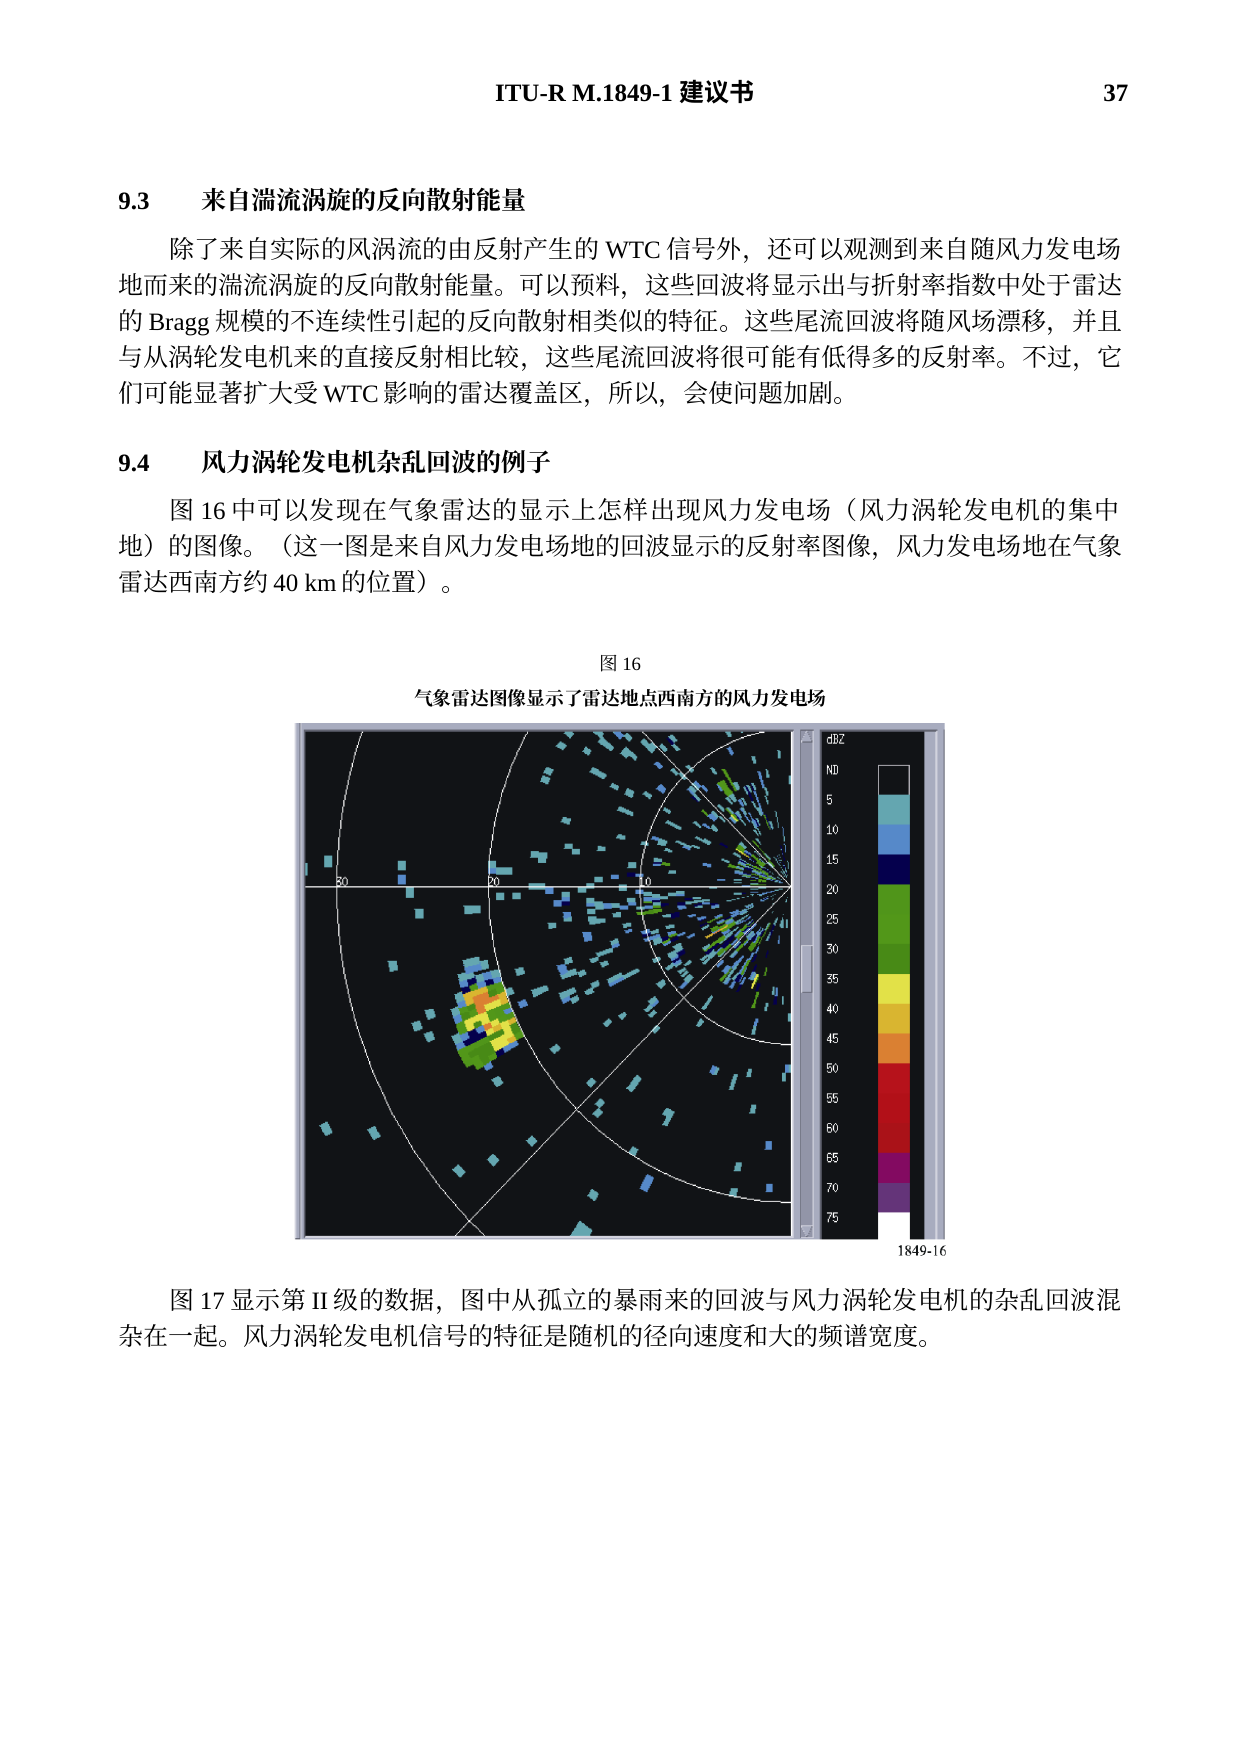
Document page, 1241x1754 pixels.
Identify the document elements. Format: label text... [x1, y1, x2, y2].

title 气象雷达图像显示了雷达地点西南方的风力发电场 [118, 684, 1122, 711]
text 图16 [118, 649, 1122, 676]
subtitle 9.3 来自湍流涡旋的反向散射能量 [118, 181, 1122, 217]
text 图17显示第II级的数据，图中从孤立的暴雨来的回波与风力涡轮发电机的杂乱回波混杂在一起。风力涡轮发电机信号的特征是随机的径向速度和大的频谱宽度。 [118, 1281, 1122, 1352]
subtitle 9.4 风力涡轮发电机杂乱回波的例子 [118, 442, 1122, 478]
text 除了来自实际的风涡流的由反射产生的WTC信号外，还可以观测到来自随风力发电场地而来的湍流涡旋的反向散射能量。可以预料，这些回波将显示出与折射率指数中处于雷达的Bragg规模的不连续性引起的反向散射相类似的特征。这些尾流回波将随风场漂移，并且与从涡轮发电机来的直接反射相比较，这些尾流回波将很可能有低得多的反射率。不过，它们可能显著扩大受WTC影响的雷达覆盖区，所以，会使问题加剧。 [118, 229, 1122, 409]
picture [294, 723, 946, 1256]
text 图16中可以发现在气象雷达的显示上怎样出现风力发电场（风力涡轮发电机的集中地）的图像。（这一图是来自风力发电场地的回波显示的反射率图像，风力发电场地在气象雷达西南方约40 km的位置）。 [118, 491, 1122, 599]
